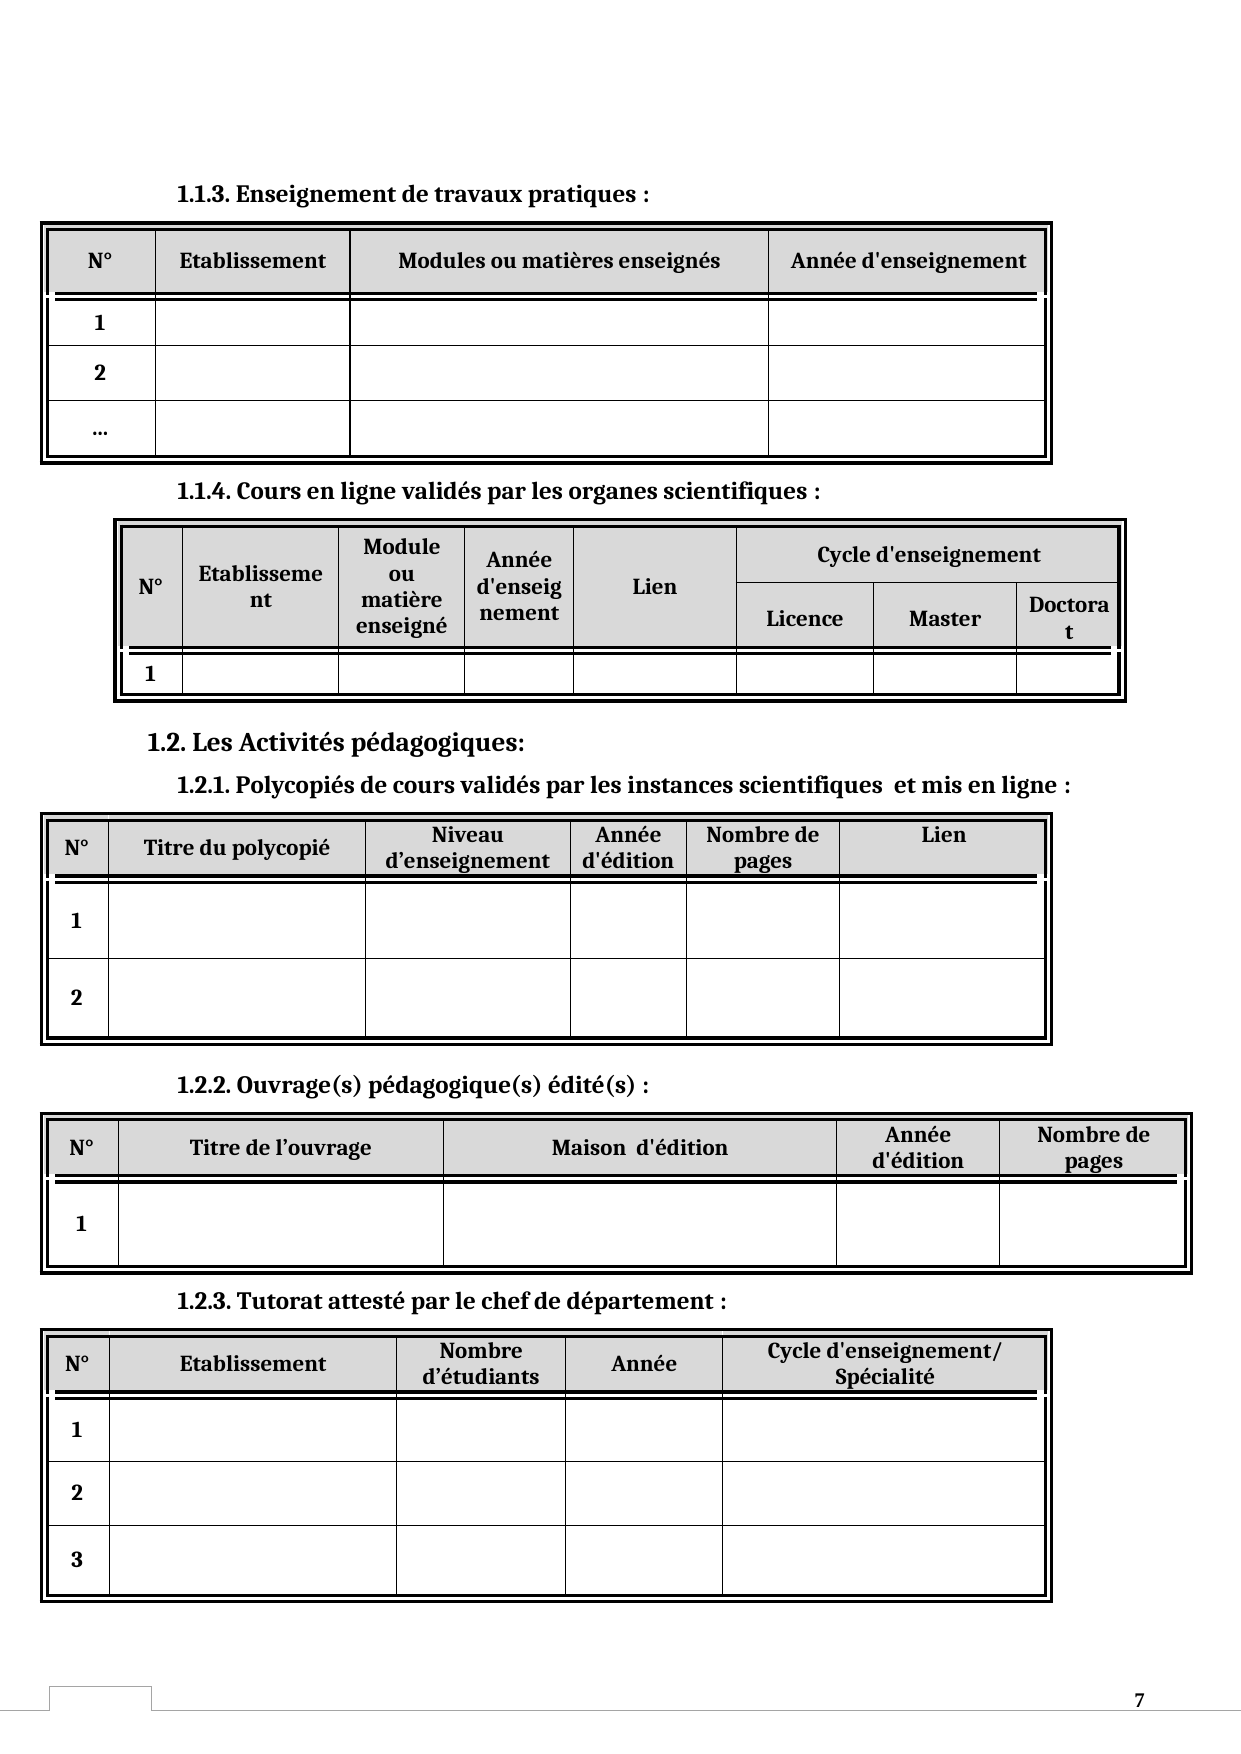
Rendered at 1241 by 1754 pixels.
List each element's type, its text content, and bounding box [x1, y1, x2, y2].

table_cell 1 [44, 292, 155, 345]
text 1.1.4. Cours en ligne validés par les organes scientifiques : [177, 477, 1122, 506]
table_header Nombre de pages [687, 822, 839, 874]
table_header Année d'enseignement [769, 225, 1048, 292]
table_cell [366, 884, 570, 957]
table_header N° [44, 1331, 109, 1390]
table_header Module ou matière enseigné [339, 528, 464, 646]
table_header Titre de l’ouvrage [119, 1121, 443, 1174]
table_cell [397, 1400, 565, 1461]
table_cell 2 [49, 1462, 109, 1525]
table_cell [687, 959, 839, 1036]
table_cell [366, 959, 570, 1036]
text 1.2.1. Polycopiés de cours validés par les instances scientifiques et mis en ligne : [177, 771, 1122, 800]
table_cell [571, 959, 686, 1036]
table_cell [837, 1184, 999, 1265]
table_header Année d'enseignement [465, 528, 573, 646]
table_cell [351, 301, 768, 345]
table_cell Licence [737, 583, 873, 646]
table_header Lien [840, 815, 1048, 874]
table_cell [110, 1526, 396, 1594]
table_cell Master [874, 583, 1016, 646]
table_cell [574, 655, 736, 693]
table_cell [737, 655, 873, 693]
table_cell [769, 401, 1044, 455]
table_cell [156, 301, 349, 345]
table_cell [109, 959, 365, 1036]
table_cell [351, 346, 768, 400]
text 1.2. Les Activités pédagogiques: [148, 727, 1122, 758]
table_cell Doctorat [1017, 583, 1117, 646]
text 1.2.3. Tutorat attesté par le chef de département : [177, 1287, 1122, 1316]
table_header Année [566, 1338, 722, 1390]
table_cell [723, 1526, 1044, 1594]
table_header Cycle d'enseignement/ Spécialité [723, 1331, 1048, 1390]
table_cell [110, 1400, 396, 1461]
table_cell [156, 346, 349, 400]
table_header N° [44, 1115, 118, 1174]
table_header Titre du polycopié [109, 822, 365, 874]
table_cell [723, 1390, 1048, 1461]
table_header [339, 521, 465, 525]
table_cell [109, 884, 365, 957]
table_cell 1 [44, 1174, 118, 1265]
table_cell 3 [49, 1526, 109, 1594]
table_cell … [49, 401, 155, 455]
table_cell [687, 884, 839, 957]
table_cell [110, 1462, 396, 1525]
table_header Etablissement [156, 231, 349, 292]
table_header Etablissement [183, 528, 338, 646]
table_cell 2 [49, 959, 108, 1036]
text 1.1.3. Enseignement de travaux pratiques : [177, 180, 1122, 209]
table_cell [566, 1526, 722, 1594]
table_cell [1017, 646, 1122, 693]
table_cell [566, 1400, 722, 1461]
table_header Nombre d’étudiants [397, 1338, 565, 1390]
table_cell 2 [49, 346, 155, 400]
table_cell [566, 1462, 722, 1525]
table_cell [397, 1462, 565, 1525]
table_header Lien [574, 528, 736, 646]
table_cell [769, 292, 1048, 345]
table_header Année d'édition [837, 1121, 999, 1174]
table_header Année d'édition [571, 822, 686, 874]
table_header Nombre de pages [999, 1115, 1188, 1174]
table_cell [874, 655, 1016, 693]
table_header N° [44, 225, 155, 292]
table_header Etablissement [110, 1338, 396, 1390]
table_cell [444, 1184, 836, 1265]
table_header Niveau d’enseignement [366, 822, 570, 874]
table_cell [465, 655, 573, 693]
table_header Maison d'édition [444, 1121, 836, 1174]
table_header N° [118, 521, 183, 646]
table_cell [769, 346, 1044, 400]
table_cell [397, 1526, 565, 1594]
table_header N° [44, 815, 108, 874]
table_cell [156, 401, 349, 455]
table_header Cycle d'enseignement [736, 521, 1122, 582]
table_cell [1000, 1174, 1188, 1265]
table_cell [339, 655, 464, 693]
table_cell 1 [44, 874, 108, 957]
table_cell [840, 874, 1048, 957]
table_cell 1 [44, 1390, 109, 1461]
table_cell 1 [118, 646, 182, 693]
table_cell [351, 401, 768, 455]
table_cell [840, 959, 1044, 1036]
text 1.2.2. Ouvrage(s) pédagogique(s) édité(s) : [177, 1071, 1122, 1099]
table_header Modules ou matières enseignés [351, 231, 768, 292]
table_cell [571, 884, 686, 957]
table_cell [723, 1462, 1044, 1525]
table_cell [119, 1184, 443, 1265]
table_cell [183, 655, 338, 693]
